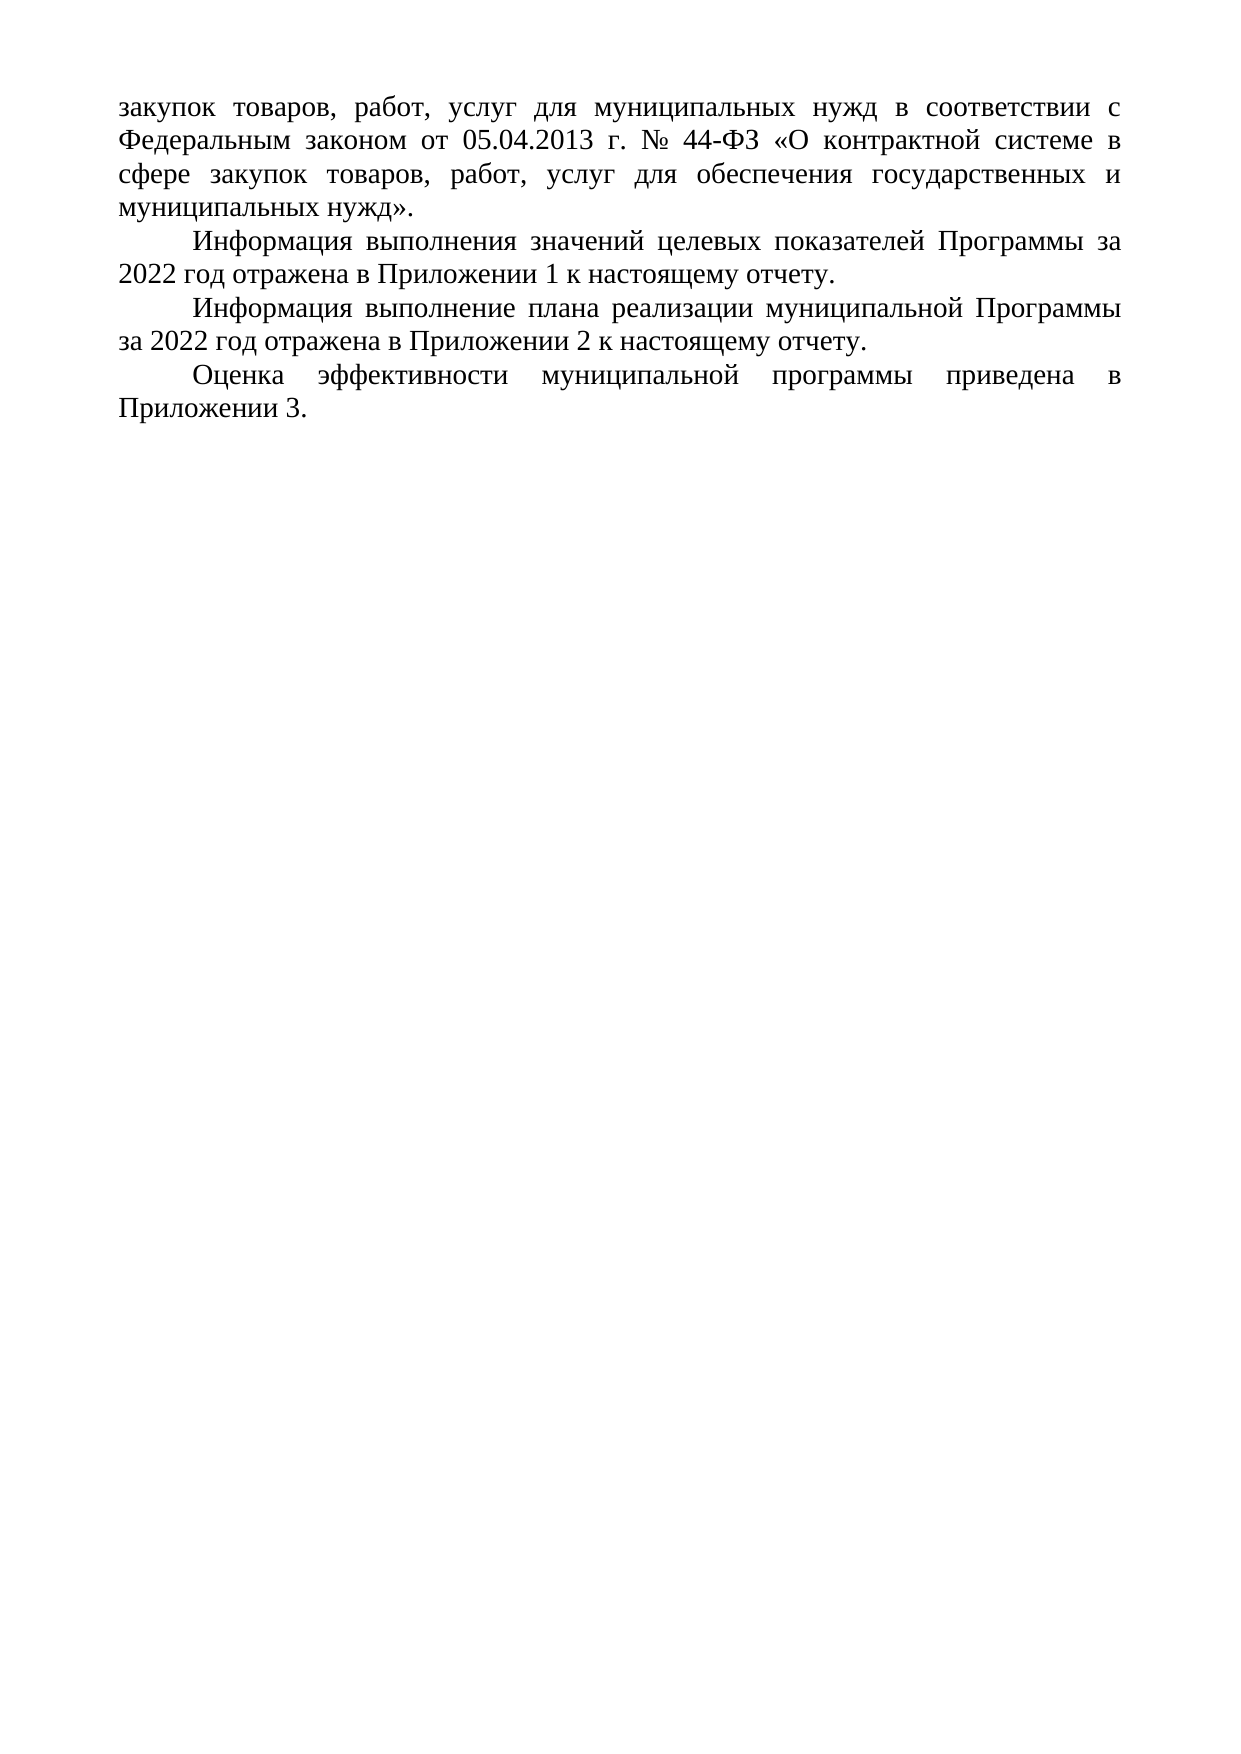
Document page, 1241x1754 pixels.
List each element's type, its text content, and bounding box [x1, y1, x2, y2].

text Оценка эффективности муниципальной программы приведена в Приложении 3. [118, 357, 1122, 424]
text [118, 89, 1122, 223]
text Информация выполнения значений целевых показателей Программы за 2022 год отражена в Приложении 1 к настоящему отчету. [118, 223, 1122, 290]
text Информация выполнение плана реализации муниципальной Программы за 2022 год отражена в Приложении 2 к настоящему отчету. [118, 290, 1122, 357]
